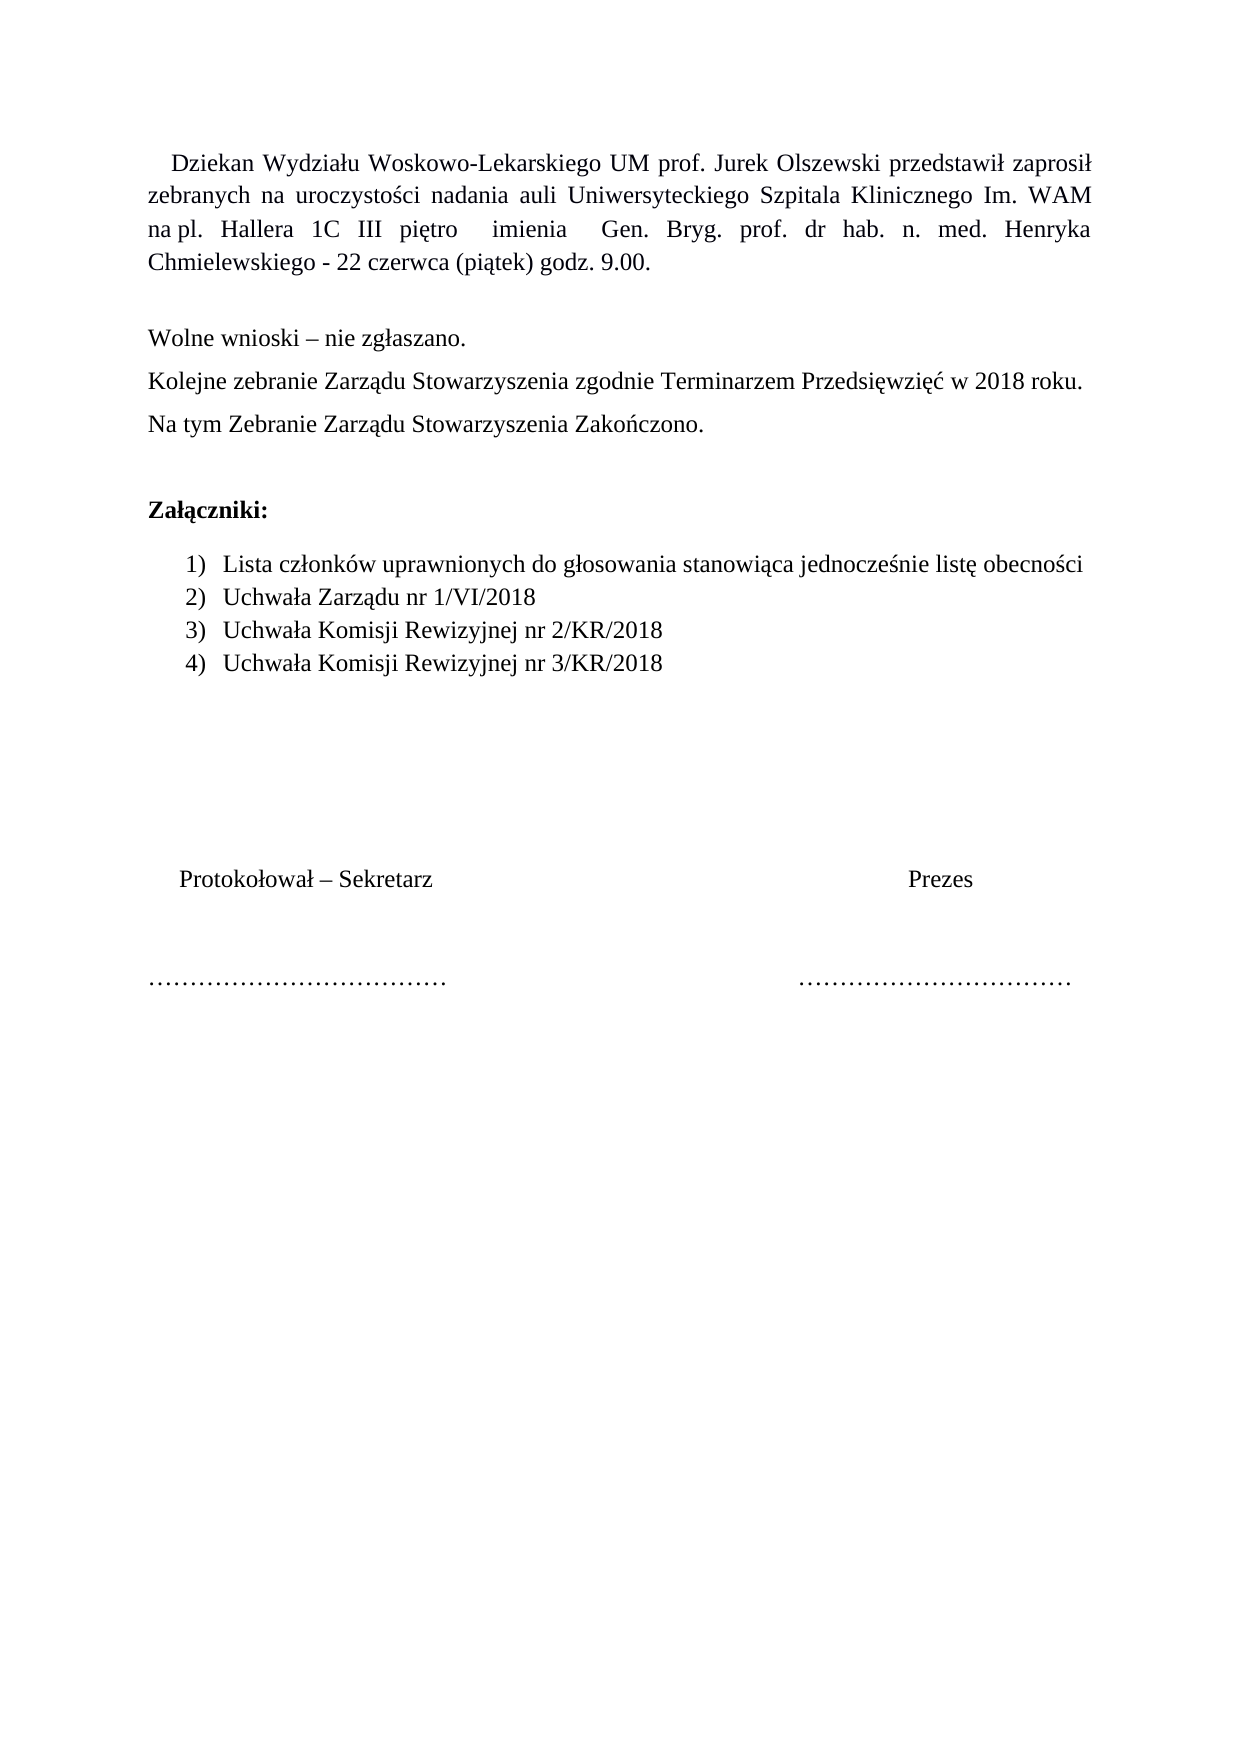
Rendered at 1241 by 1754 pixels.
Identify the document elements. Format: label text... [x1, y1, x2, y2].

text Załączniki: [148, 495, 1093, 524]
subtitle Dziekan Wydziału Woskowo-Lekarskiego UM prof. Jurek Olszewski przedstawił zaprosił zebranych na uroczystości nadania auli Uniwersyteckiego Szpitala Klinicznego Im. WAM na pl. Hallera 1C III piętro imienia Gen. Bryg. prof. dr hab. n. med. Henryka Chmielewskiego - 22 czerwca (piątek) godz. 9.00. [148, 148, 1093, 275]
text ……………………………… …………………………… [147, 962, 1093, 991]
text Protokołował – Sekretarz Prezes [148, 864, 1093, 893]
text Wolne wnioski – nie zgłaszano. [148, 323, 1093, 352]
list Uchwała Zarządu nr 1/VI/2018 [185, 582, 1093, 611]
list Uchwała Komisji Rewizyjnej nr 3/KR/2018 [185, 648, 1093, 677]
text Na tym Zebranie Zarządu Stowarzyszenia Zakończono. [148, 409, 1093, 438]
text Kolejne zebranie Zarządu Stowarzyszenia zgodnie Terminarzem Przedsięwzięć w 2018 roku. [148, 366, 1093, 395]
list Lista członków uprawnionych do głosowania stanowiąca jednocześnie listę obecności [185, 549, 1093, 578]
list Uchwała Komisji Rewizyjnej nr 2/KR/2018 [185, 615, 1093, 644]
